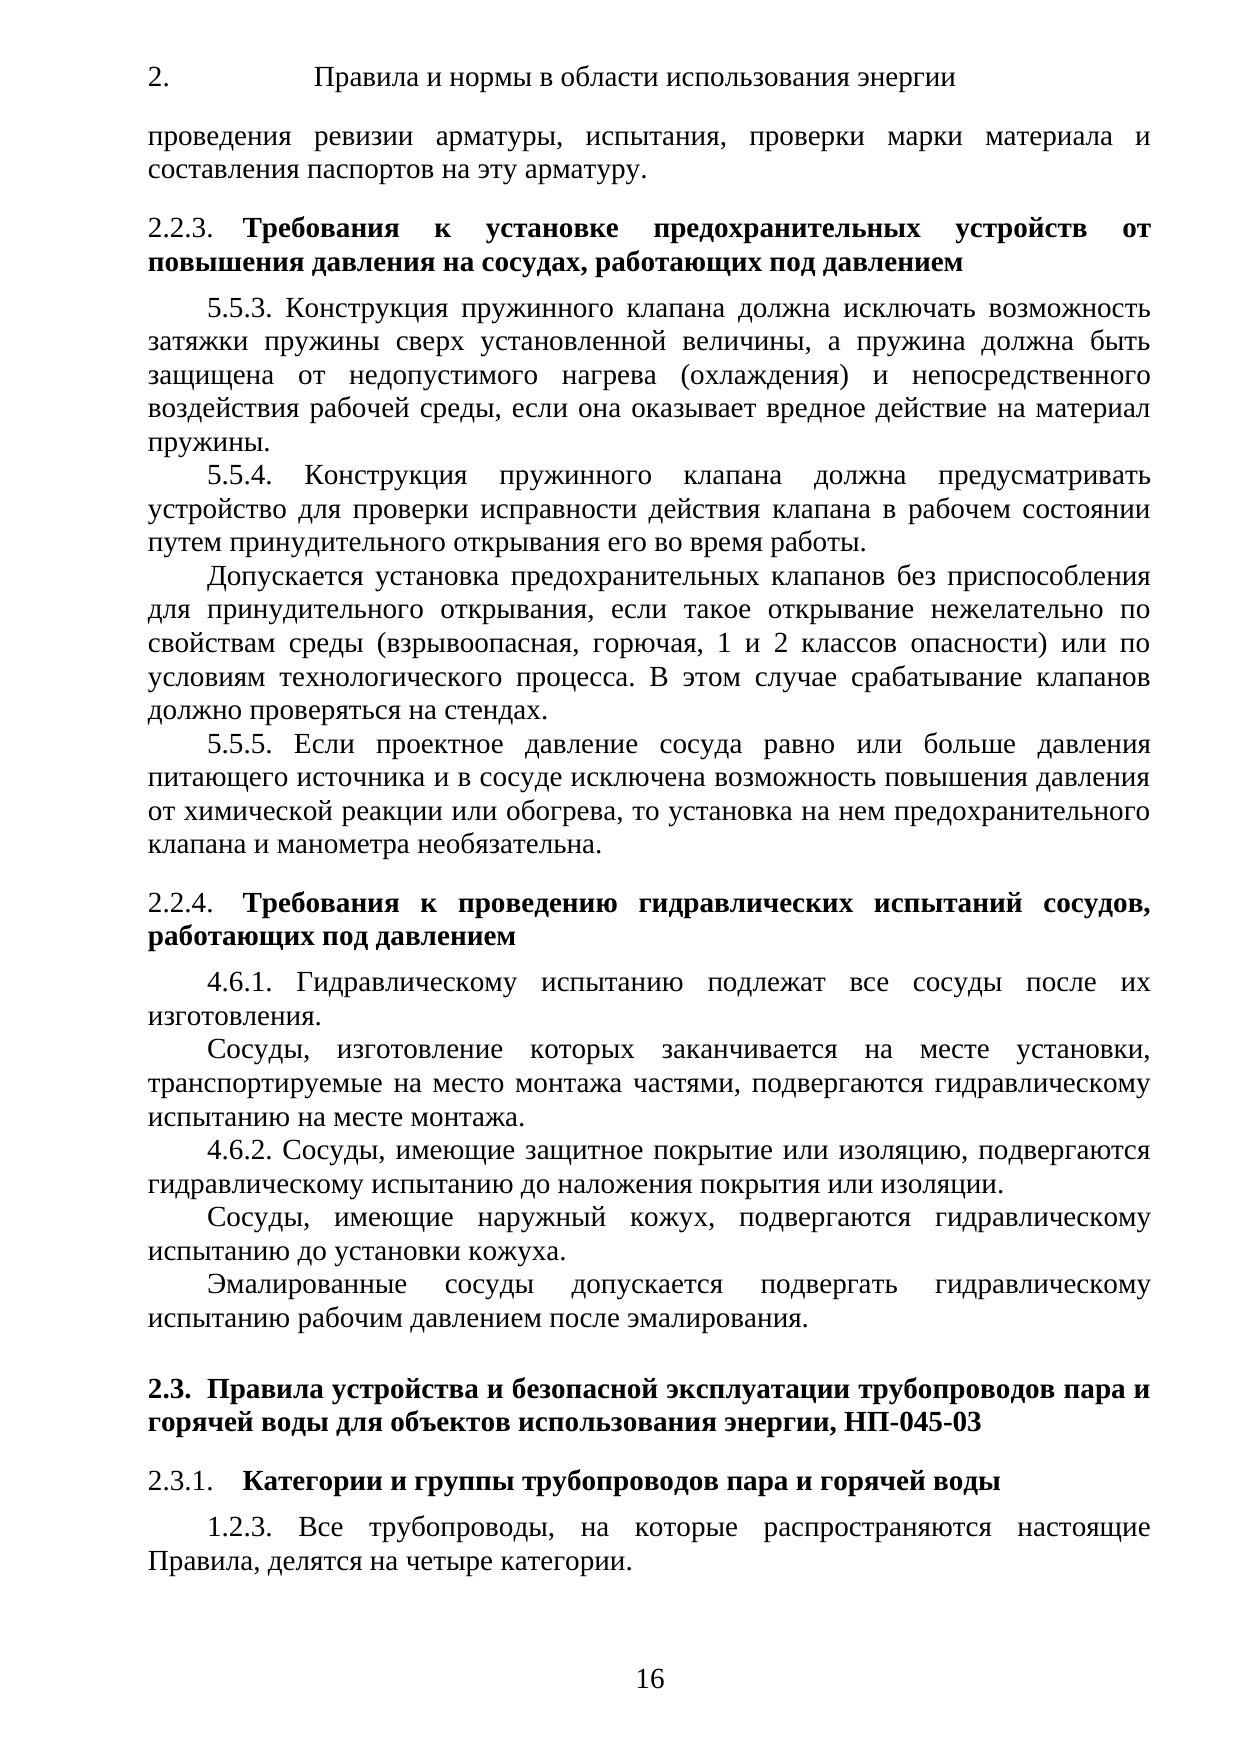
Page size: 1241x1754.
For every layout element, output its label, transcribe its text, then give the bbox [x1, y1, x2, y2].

text 4.6.2. Сосуды, имеющие защитное покрытие или изоляцию, подвергаются гидравлическому испытанию до наложения покрытия или изоляции. [148, 1132, 1152, 1199]
subtitle Категории и группы трубопроводов пара и горячей воды [148, 1463, 1152, 1497]
subtitle Требования к установке предохранительных устройств от повышения давления на сосудах, работающих под давлением [148, 210, 1152, 277]
text Допускается установка предохранительных клапанов без приспособления для принудительного открывания, если такое открывание нежелательно по свойствам среды (взрывоопасная, горючая, 1 и 2 классов опасности) или по условиям технологического процесса. В этом случае срабатывание клапанов должно проверяться на стендах. [148, 558, 1152, 726]
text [148, 118, 1152, 185]
text 5.5.5. Если проектное давление сосуда равно или больше давления питающего источника и в сосуде исключена возможность повышения давления от химической реакции или обогрева, то установка на нем предохранительного клапана и манометра необязательна. [148, 726, 1152, 860]
text Эмалированные сосуды допускается подвергать гидравлическому испытанию рабочим давлением после эмалирования. [148, 1266, 1152, 1333]
subtitle Правила устройства и безопасной эксплуатации трубопроводов пара и горячей воды для объектов использования энергии, НП-045-03 [148, 1371, 1152, 1438]
text Сосуды, имеющие наружный кожух, подвергаются гидравлическому испытанию до установки кожуха. [148, 1199, 1152, 1266]
text 5.5.4. Конструкция пружинного клапана должна предусматривать устройство для проверки исправности действия клапана в рабочем состоянии путем принудительного открывания его во время работы. [148, 457, 1152, 558]
text Сосуды, изготовление которых заканчивается на месте установки, транспортируемые на место монтажа частями, подвергаются гидравлическому испытанию на месте монтажа. [148, 1032, 1152, 1132]
text 1.2.3. Все трубопроводы, на которые распространяются настоящие Правила, делятся на четыре категории. [148, 1509, 1152, 1576]
text 5.5.3. Конструкция пружинного клапана должна исключать возможность затяжки пружины сверх установленной величины, а пружина должна быть защищена от недопустимого нагрева (охлаждения) и непосредственного воздействия рабочей среды, если она оказывает вредное действие на материал пружины. [148, 290, 1152, 457]
text 4.6.1. Гидравлическому испытанию подлежат все сосуды после их изготовления. [148, 964, 1152, 1032]
subtitle Требования к проведению гидравлических испытаний сосудов, работающих под давлением [148, 885, 1152, 952]
